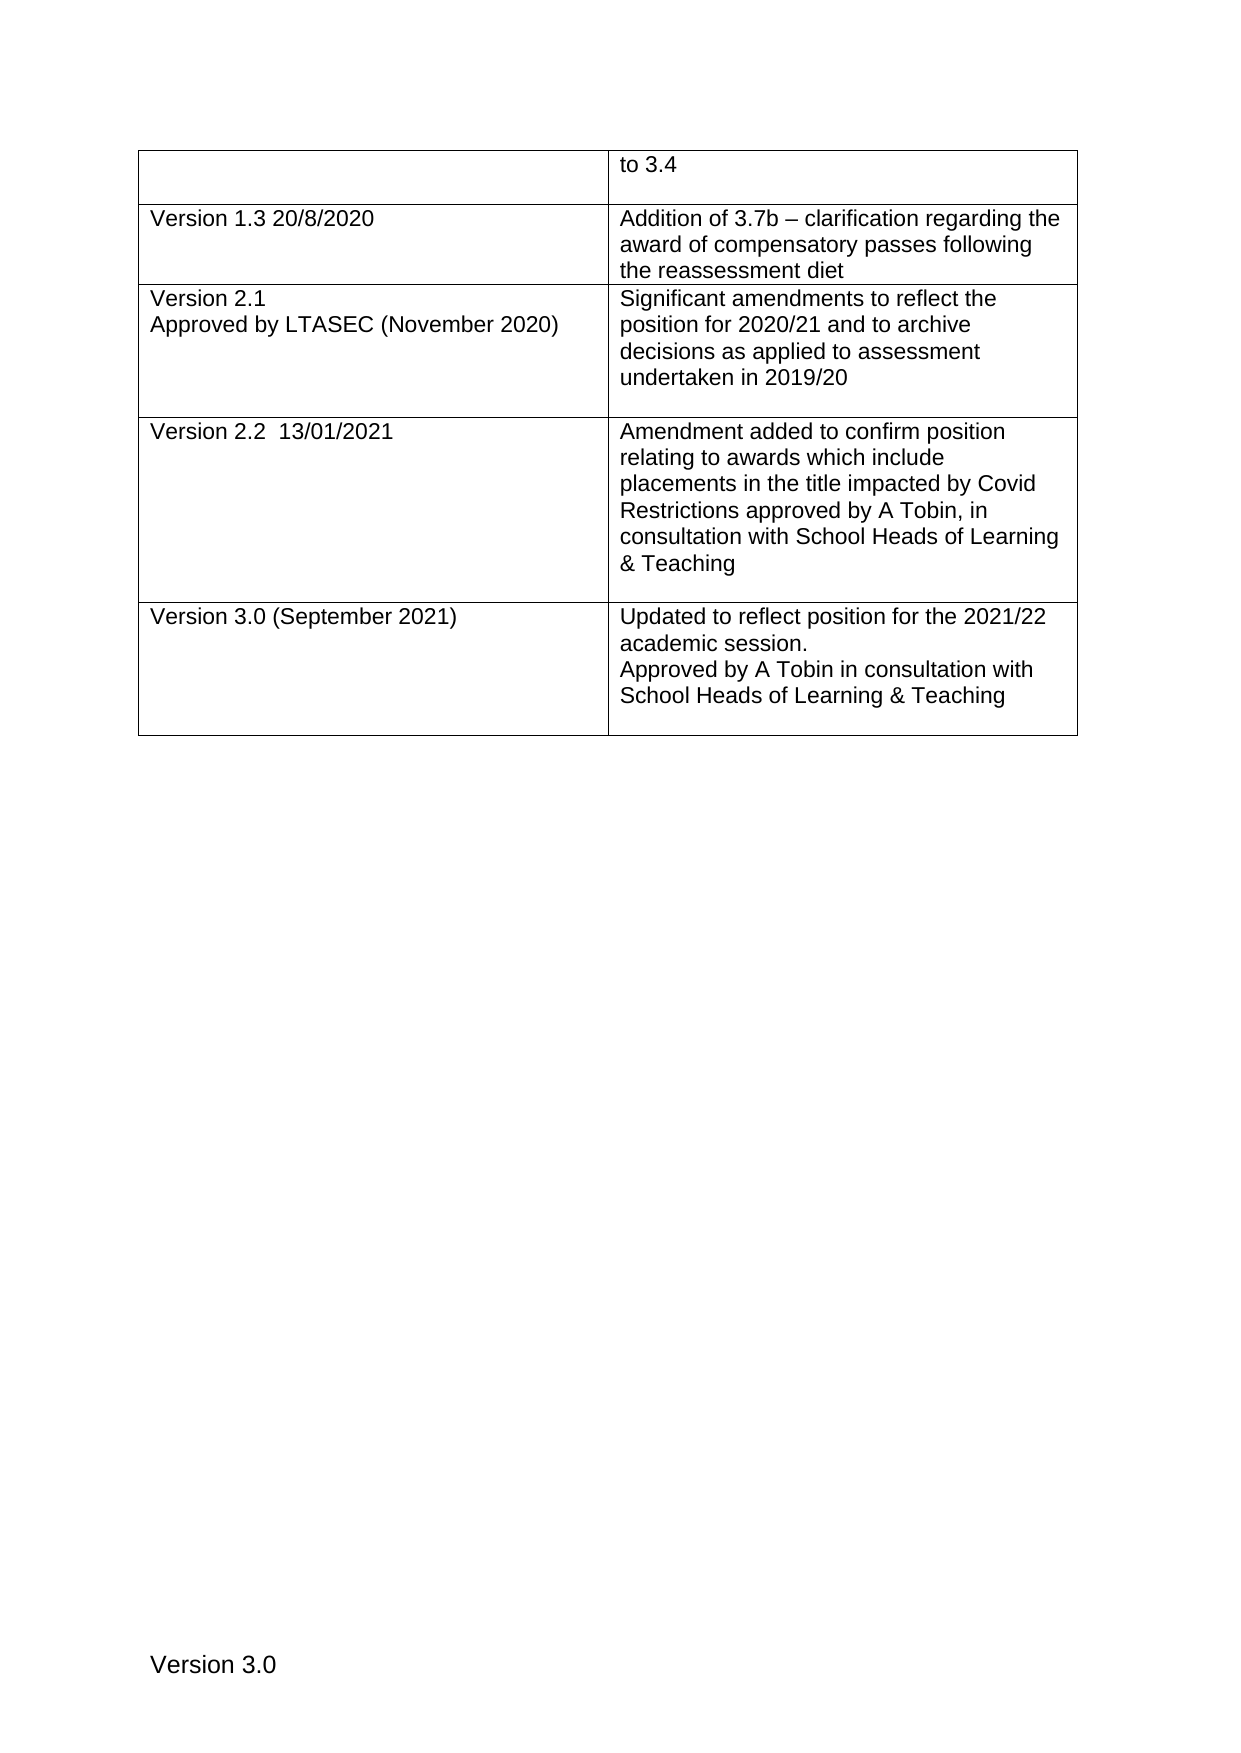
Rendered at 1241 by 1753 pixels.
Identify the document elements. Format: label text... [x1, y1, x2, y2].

table_cell Amendment added to confirm position relating to awards which include placements in the title impacted by Covid Restrictions approved by A Tobin, in consultation with School Heads of Learning & Teaching [609, 418, 1077, 602]
table_cell Version 2.2 13/01/2021 [139, 418, 608, 602]
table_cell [609, 151, 1077, 204]
table_cell Updated to reflect position for the 2021/22 academic session. Approved by A Tobin in consultation with School Heads of Learning & Teaching [609, 603, 1077, 735]
table_cell Version 1.3 20/8/2020 [139, 205, 608, 284]
table_cell Significant amendments to reflect the position for 2020/21 and to archive decisions as applied to assessment undertaken in 2019/20 [609, 285, 1077, 417]
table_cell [139, 151, 608, 204]
table_cell Addition of 3.7b – clarification regarding the award of compensatory passes following the reassessment diet [609, 205, 1077, 284]
table_cell Version 2.1 Approved by LTASEC (November 2020) [139, 285, 608, 417]
table_cell Version 3.0 (September 2021) [139, 603, 608, 735]
